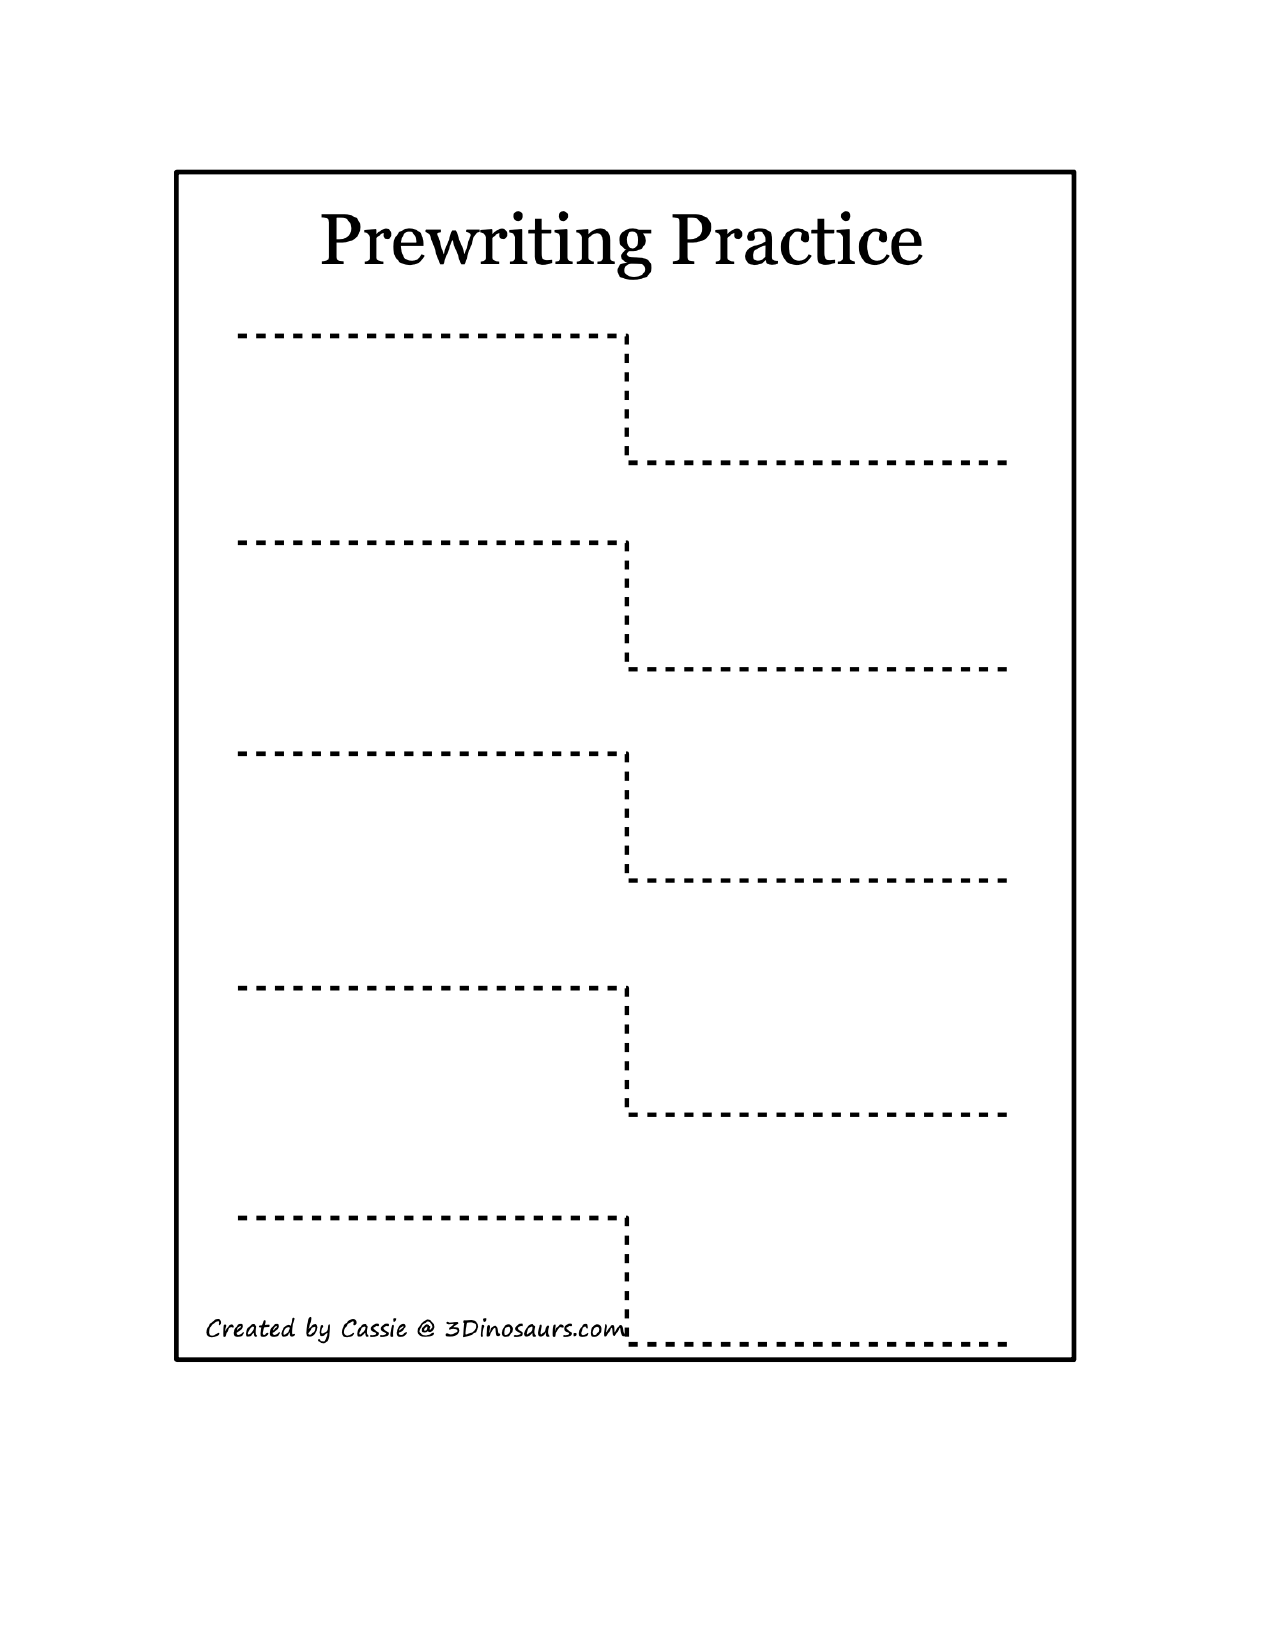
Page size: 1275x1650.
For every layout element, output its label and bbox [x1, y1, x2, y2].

picture [150, 150, 1125, 1392]
